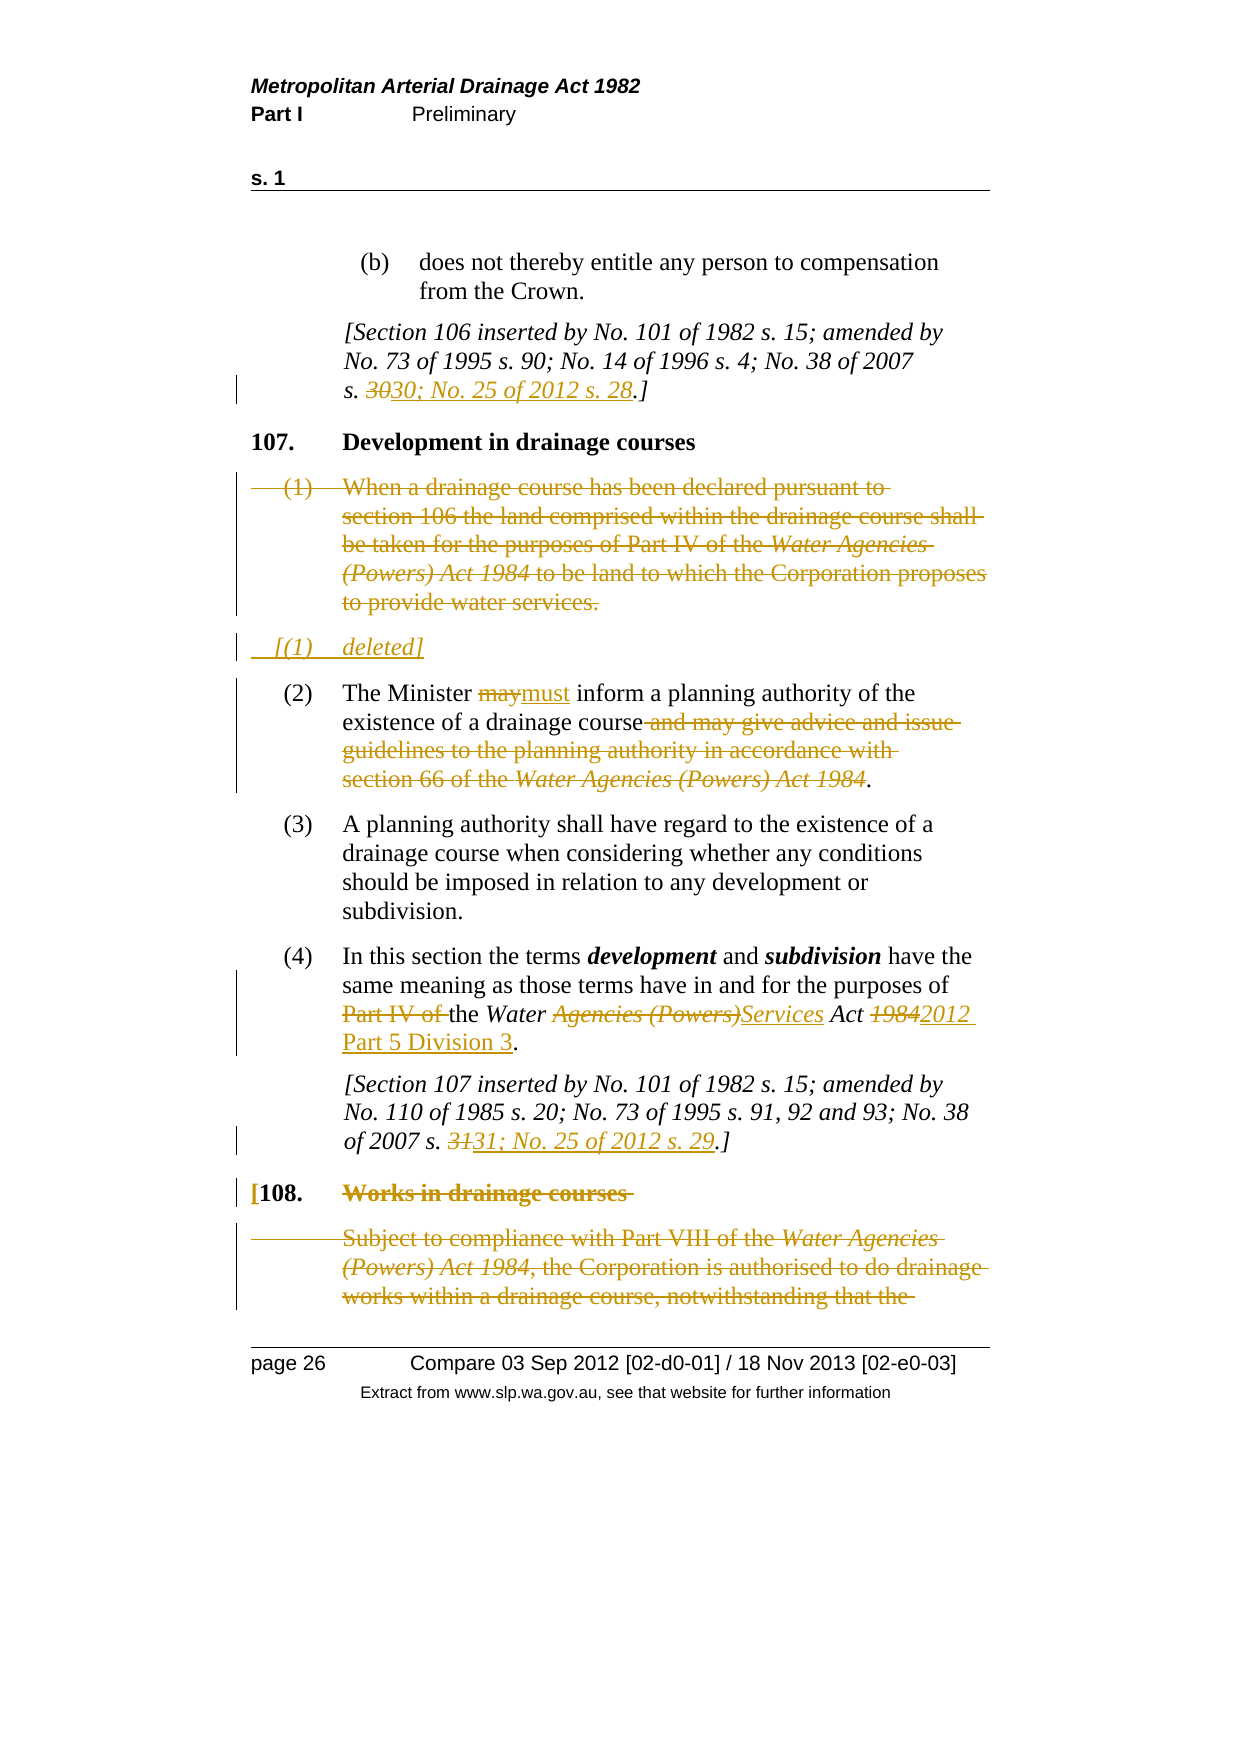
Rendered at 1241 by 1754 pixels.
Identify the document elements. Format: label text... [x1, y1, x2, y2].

text [Section 106 inserted by No. 101 of 1982 s. 15; amended by No. 73 of 1995 s. 90; No. 14 of 1996 s. 4; No. 38 of 2007 s. .] [251, 317, 990, 404]
text (4) In this section the terms development and subdivision have the same meaning as those terms have in and for the purposes of the Water Act . [251, 941, 990, 1056]
text (b) does not thereby entitle any person to compensation from the Crown. [251, 247, 990, 305]
text [Section 107 inserted by No. 101 of 1982 s. 15; amended by No. 110 of 1985 s. 20; No. 73 of 1995 s. 91, 92 and 93; No. 38 of 2007 s. .] [251, 1069, 990, 1155]
text (2) The Minister inform a planning authority of the existence of a drainage course. [251, 678, 990, 793]
subtitle 107. Development in drainage courses [251, 427, 990, 455]
subtitle 108. [251, 1178, 990, 1207]
text (3) A planning authority shall have regard to the existence of a drainage course when considering whether any conditions should be imposed in relation to any development or subdivision. [251, 809, 990, 924]
